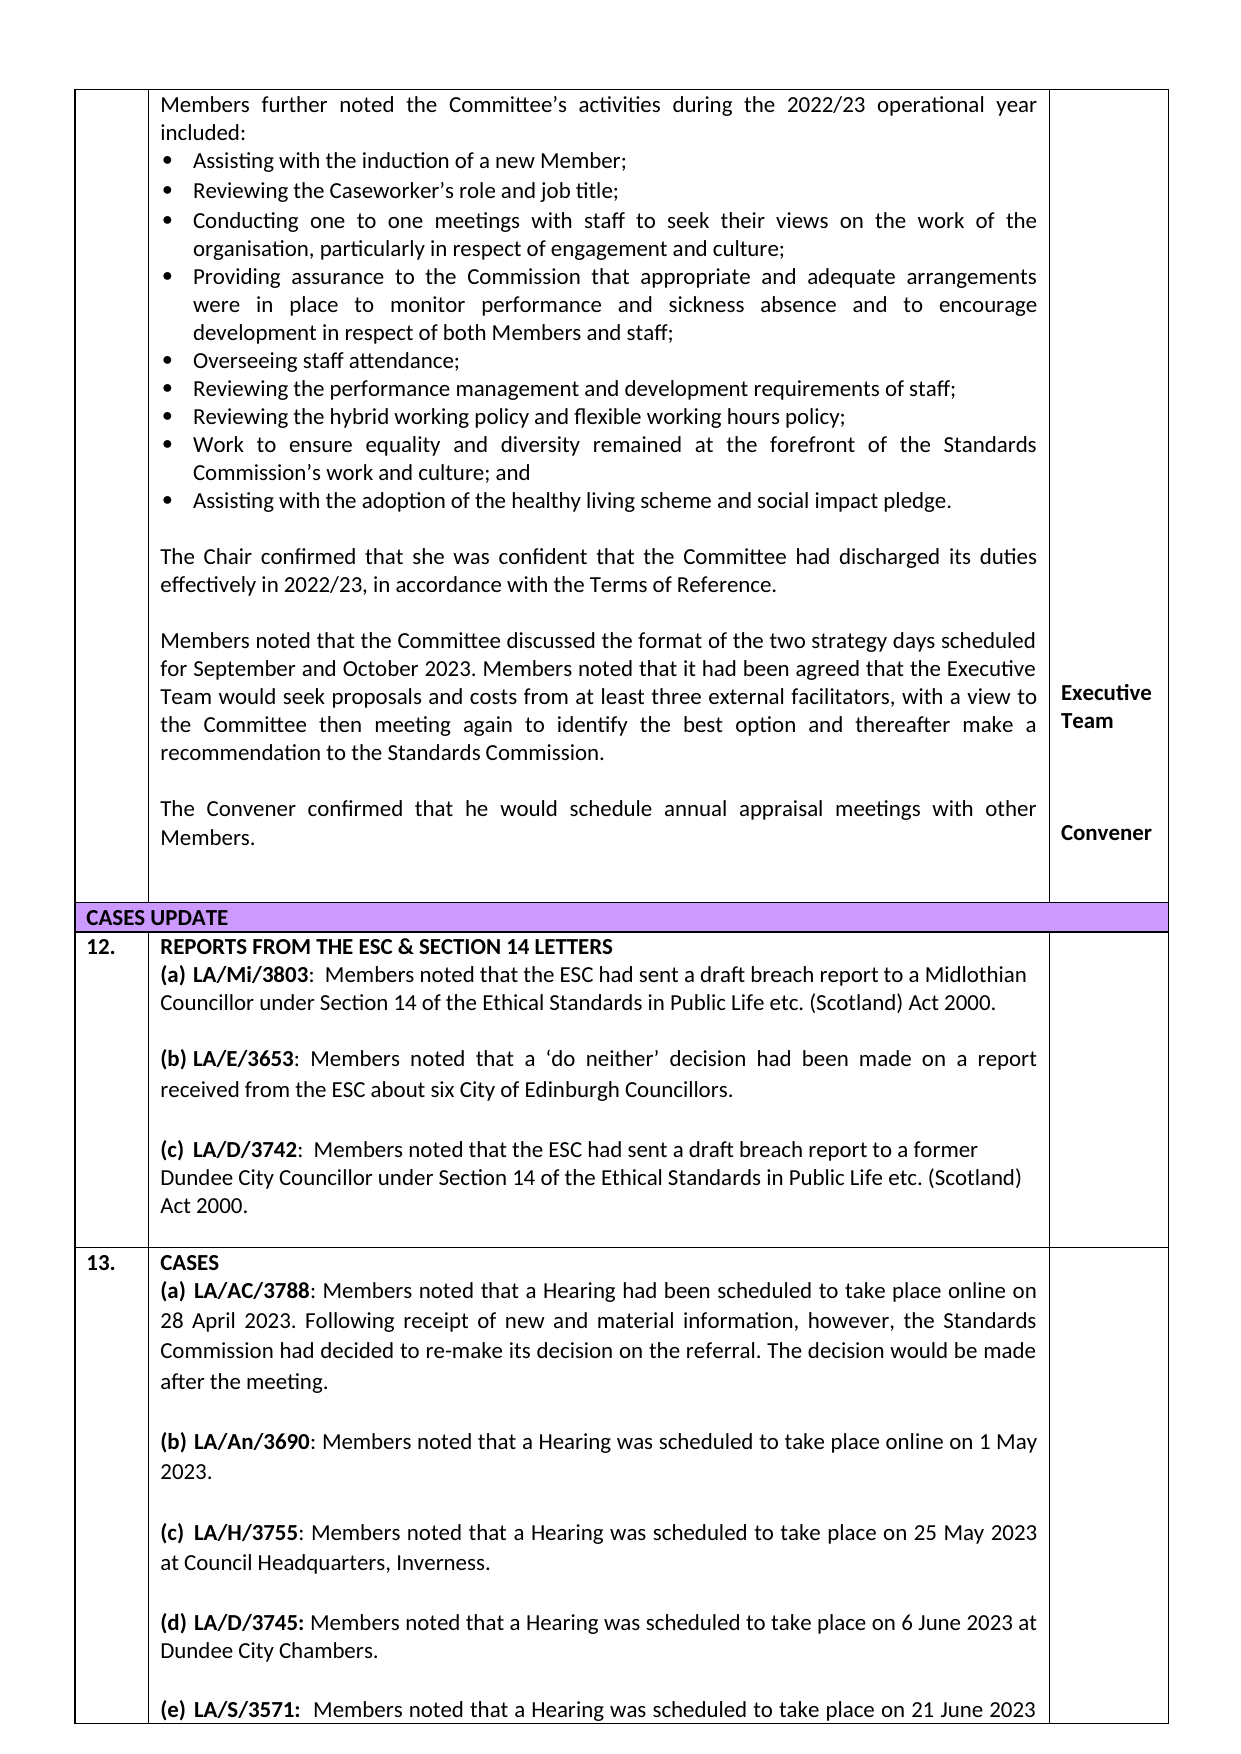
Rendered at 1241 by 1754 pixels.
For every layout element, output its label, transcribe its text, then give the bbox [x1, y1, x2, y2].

table_cell [76, 90, 148, 902]
table_cell [76, 933, 148, 1247]
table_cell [149, 1248, 1049, 1723]
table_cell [1050, 90, 1168, 902]
table_cell CASES UPDATE [76, 903, 1168, 931]
table_cell [76, 1248, 148, 1723]
table_cell [1050, 933, 1168, 1247]
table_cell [149, 90, 1049, 902]
table_cell [1050, 1248, 1168, 1723]
table_cell REPORTS FROM THE ESC & SECTION 14 LETTERS LA/Mi/3803: Members noted that the ESC had sent a draft breach report to a Midlothian Councillor under Section 14 of the Ethical Standards in Public Life etc. (Scotland) Act 2000. LA/E/3653: Members noted that a ‘do neither’ decision had been made on a report received from the ESC about six City of Edinburgh Councillors. LA/D/3742: Members noted that the ESC had sent a draft breach report to a former Dundee City Councillor under Section 14 of the Ethical Standards in Public Life etc. (Scotland) Act 2000. [149, 933, 1049, 1247]
